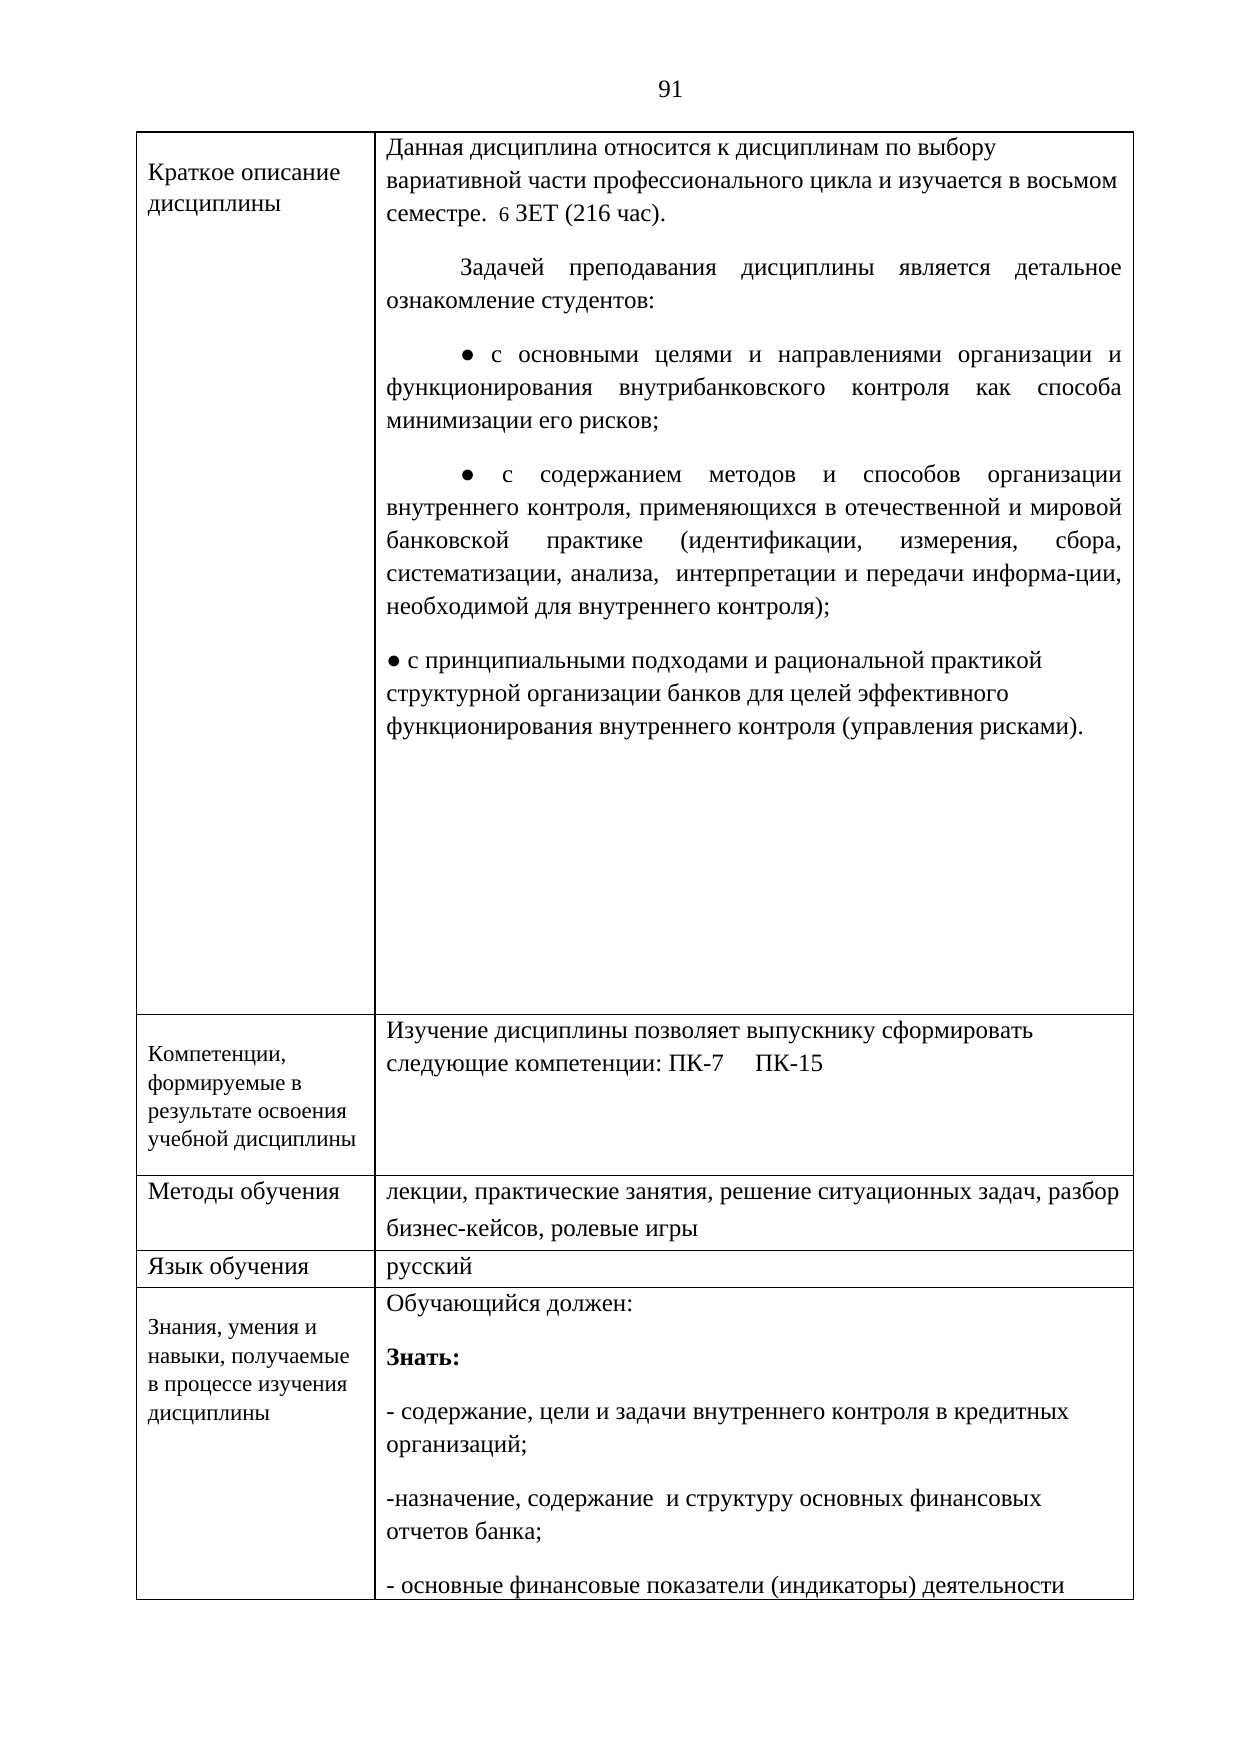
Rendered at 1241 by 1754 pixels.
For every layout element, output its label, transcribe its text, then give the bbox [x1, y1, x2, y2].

table_cell Компетенции, формируемые в результате освоения учебной дисциплины [137, 1015, 374, 1175]
table_header Данная дисциплина относится к дисциплинам по выбору вариативной части профессионального цикла и изучается в восьмом семестре. 6 ЗЕТ (216 час). Задачей преподавания дисциплины является детальное ознакомление студентов: ● с основными целями и направлениями организации и функционирования внутрибанковского контроля как способа минимизации его рисков; ● с содержанием методов и способов организации внутреннего контроля, применяющихся в отечественной и мировой банковской практике (идентификации, измерения, сбора, систематизации, анализа, интерпретации и передачи информа-ции, необходимой для внутреннего контроля); ● с принципиальными подходами и рациональной практикой структурной организации банков для целей эффективного функционирования внутреннего контроля (управления рисками). [376, 133, 1133, 1014]
table_cell Методы обучения [137, 1176, 374, 1250]
table_cell русский [376, 1251, 1133, 1287]
table_cell Изучение дисциплины позволяет выпускнику сформировать следующие компетенции: ПК-7 ПК-15 [376, 1015, 1133, 1175]
table_cell Язык обучения [137, 1251, 374, 1287]
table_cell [376, 1288, 1133, 1598]
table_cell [137, 1288, 374, 1598]
table_header Краткое описание дисциплины [137, 133, 374, 1014]
table_cell лекции, практические занятия, решение ситуационных задач, разбор бизнес-кейсов, ролевые игры [376, 1176, 1133, 1250]
